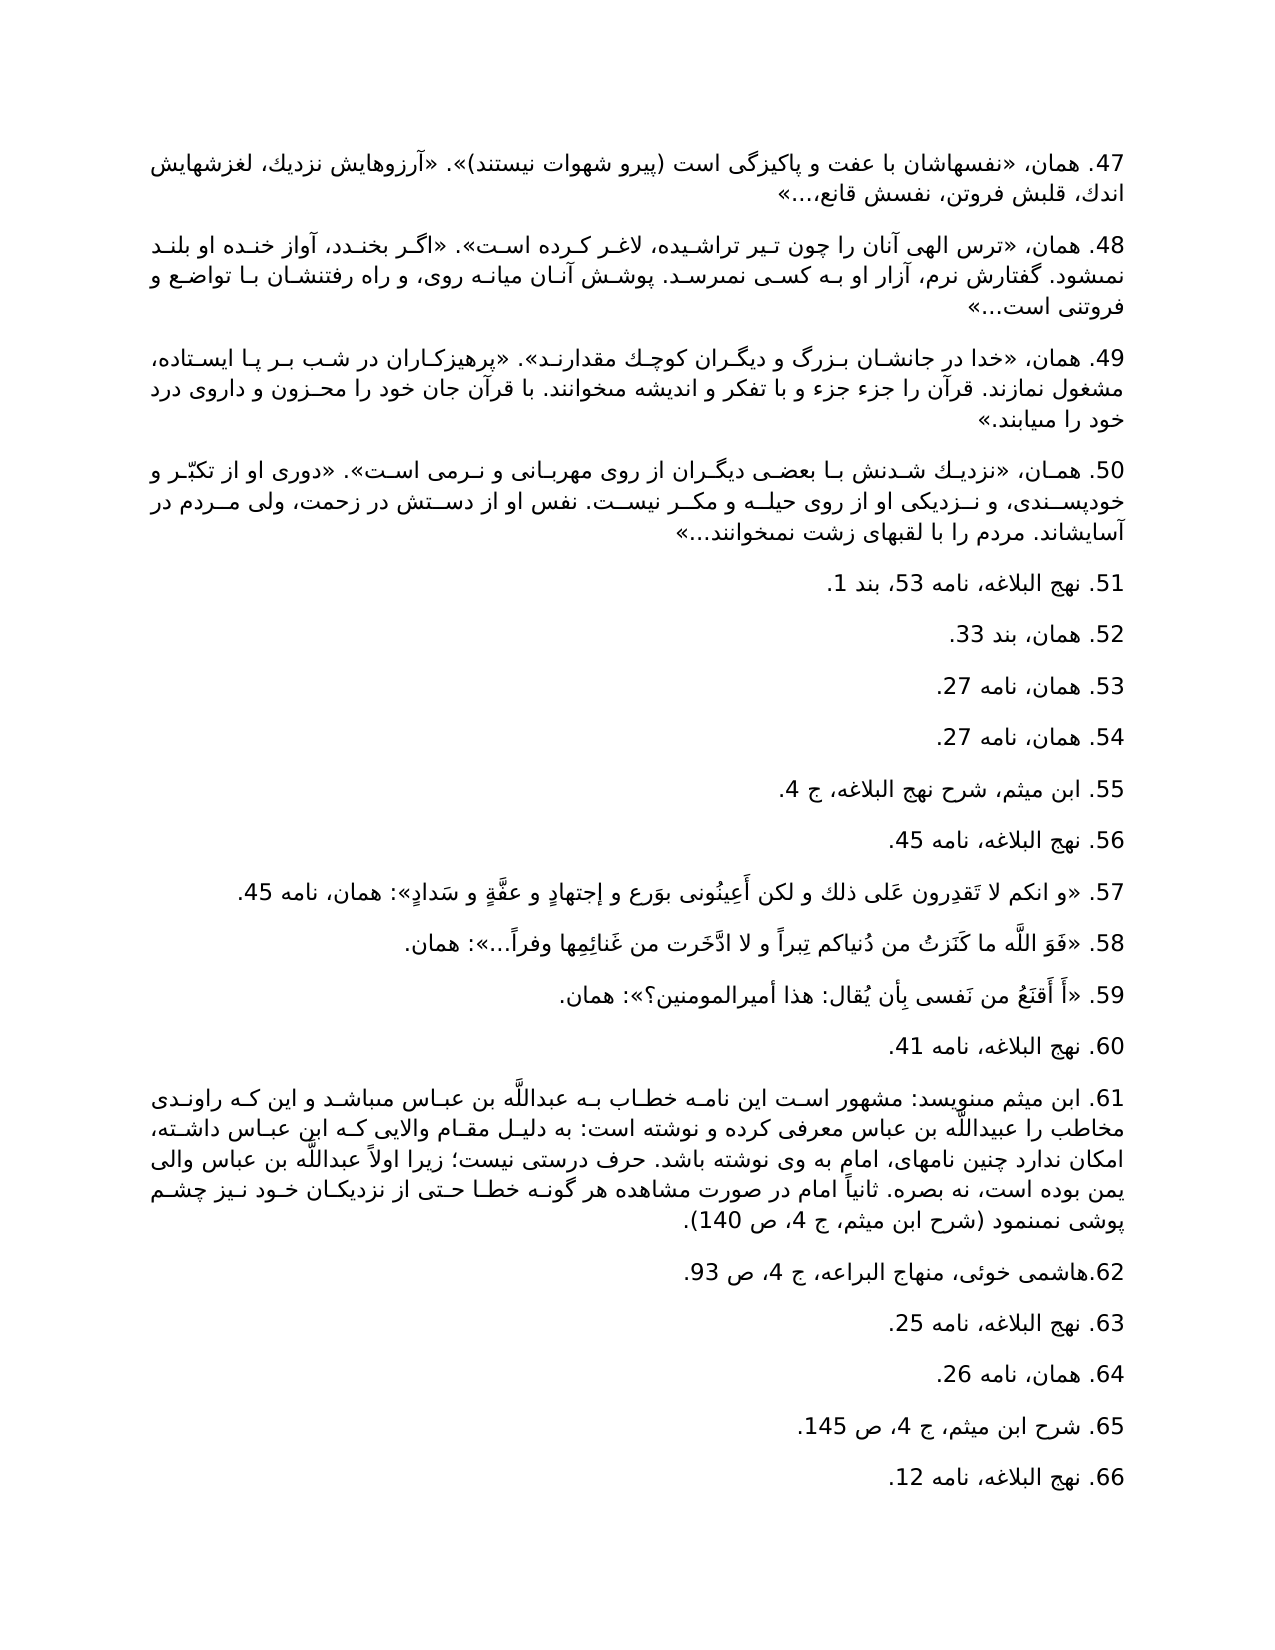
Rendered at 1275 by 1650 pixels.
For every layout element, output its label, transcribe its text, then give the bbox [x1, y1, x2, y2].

text 64. همان، نامه 26. [150, 1362, 1125, 1388]
text 50. همان، «نزديك شدنش با بعضى ديگران از روى مهربانى و نرمى است». «دورى او از تكبّر و خودپسندى، و نزديكى او از روى حيله و مكر نيست. نفس او از دستش در زحمت، ولى مردم در آسايش‏اند. مردم را با لقب‏هاى زشت نمى‏خوانند...» [150, 457, 1125, 545]
text 52. همان، بند 33. [150, 622, 1125, 648]
text 60. نهج البلاغه، نامه 41. [150, 1033, 1125, 1060]
text 66. نهج البلاغه، نامه 12. [150, 1464, 1125, 1491]
text 58. «فَوَ اللَّه ما كَنَزتُ من دُنياكم تِبراً و لا ادَّخَرت من غَنائِمِها وفراً...»: همان. [150, 930, 1125, 957]
text 53. همان، نامه 27. [150, 673, 1125, 700]
text 51. نهج البلاغه، نامه 53، بند 1. [150, 570, 1125, 597]
text 54. همان، نامه 27. [150, 724, 1125, 751]
text 61. ابن ميثم مى‏نويسد: مشهور است اين نامه خطاب به عبداللَّه بن عباس مى‏باشد و اين كه راوندى مخاطب را عبيداللَّه بن عباس معرفى كرده و نوشته است: به دليل مقام والايى كه ابن عباس داشته، امكان ندارد چنين نامه‏اى، امام به وى نوشته باشد. حرف درستى نيست؛ زيرا اولاً عبداللَّه بن عباس والى يمن بوده است، نه بصره. ثانياً امام در صورت مشاهده هر گونه خطا حتى از نزديكان خود نيز چشم پوشى نمى‏نمود (شرح ابن ميثم، ج 4، ص 140). [150, 1085, 1125, 1234]
text 55. ابن ميثم، شرح نهج البلاغه، ج 4. [150, 776, 1125, 803]
text 59. «أَ أَقنَعُ من نَفسى بِأن يُقال: هذا أميرالمومنين؟»: همان. [150, 982, 1125, 1008]
text 63. نهج البلاغه، نامه 25. [150, 1310, 1125, 1337]
text 62.هاشمى خوئى، منهاج البراعه، ج 4، ص 93. [150, 1259, 1125, 1285]
text 47. همان، «نفس‏هاشان با عفت و پاكيزگى است (پيرو شهوات نيستند)». «آرزوهايش نزديك، لغزش‏هايش اندك، قلبش فروتن، نفسش قانع،...» [150, 150, 1125, 207]
text 65. شرح ابن ميثم، ج 4، ص 145. [150, 1413, 1125, 1440]
text 57. «و انكم لا تَقدِرون عَلى ذلك و لكن أَعِينُونى بوَرع و إجتهادٍ و عفَّةٍ و سَدادٍ»: همان، نامه 45. [150, 879, 1125, 906]
text 56. نهج البلاغه، نامه 45. [150, 827, 1125, 854]
text 48. همان، «ترس الهى آنان را چون تير تراشيده، لاغر كرده است». «اگر بخندد، آواز خنده او بلند نمى‏شود. گفتارش نرم، آزار او به كسى نمى‏رسد. پوشش آنان ميانه روى، و راه رفتنشان با تواضع و فروتنى است...» [150, 232, 1125, 320]
text 49. همان، «خدا در جانشان بزرگ و ديگران كوچك مقدارند». «پرهيزكاران در شب بر پا ايستاده، مشغول نمازند. قرآن را جزء جزء و با تفكر و انديشه مى‏خوانند. با قرآن جان خود را محزون و داروى درد خود را مى‏يابند.» [150, 345, 1125, 433]
